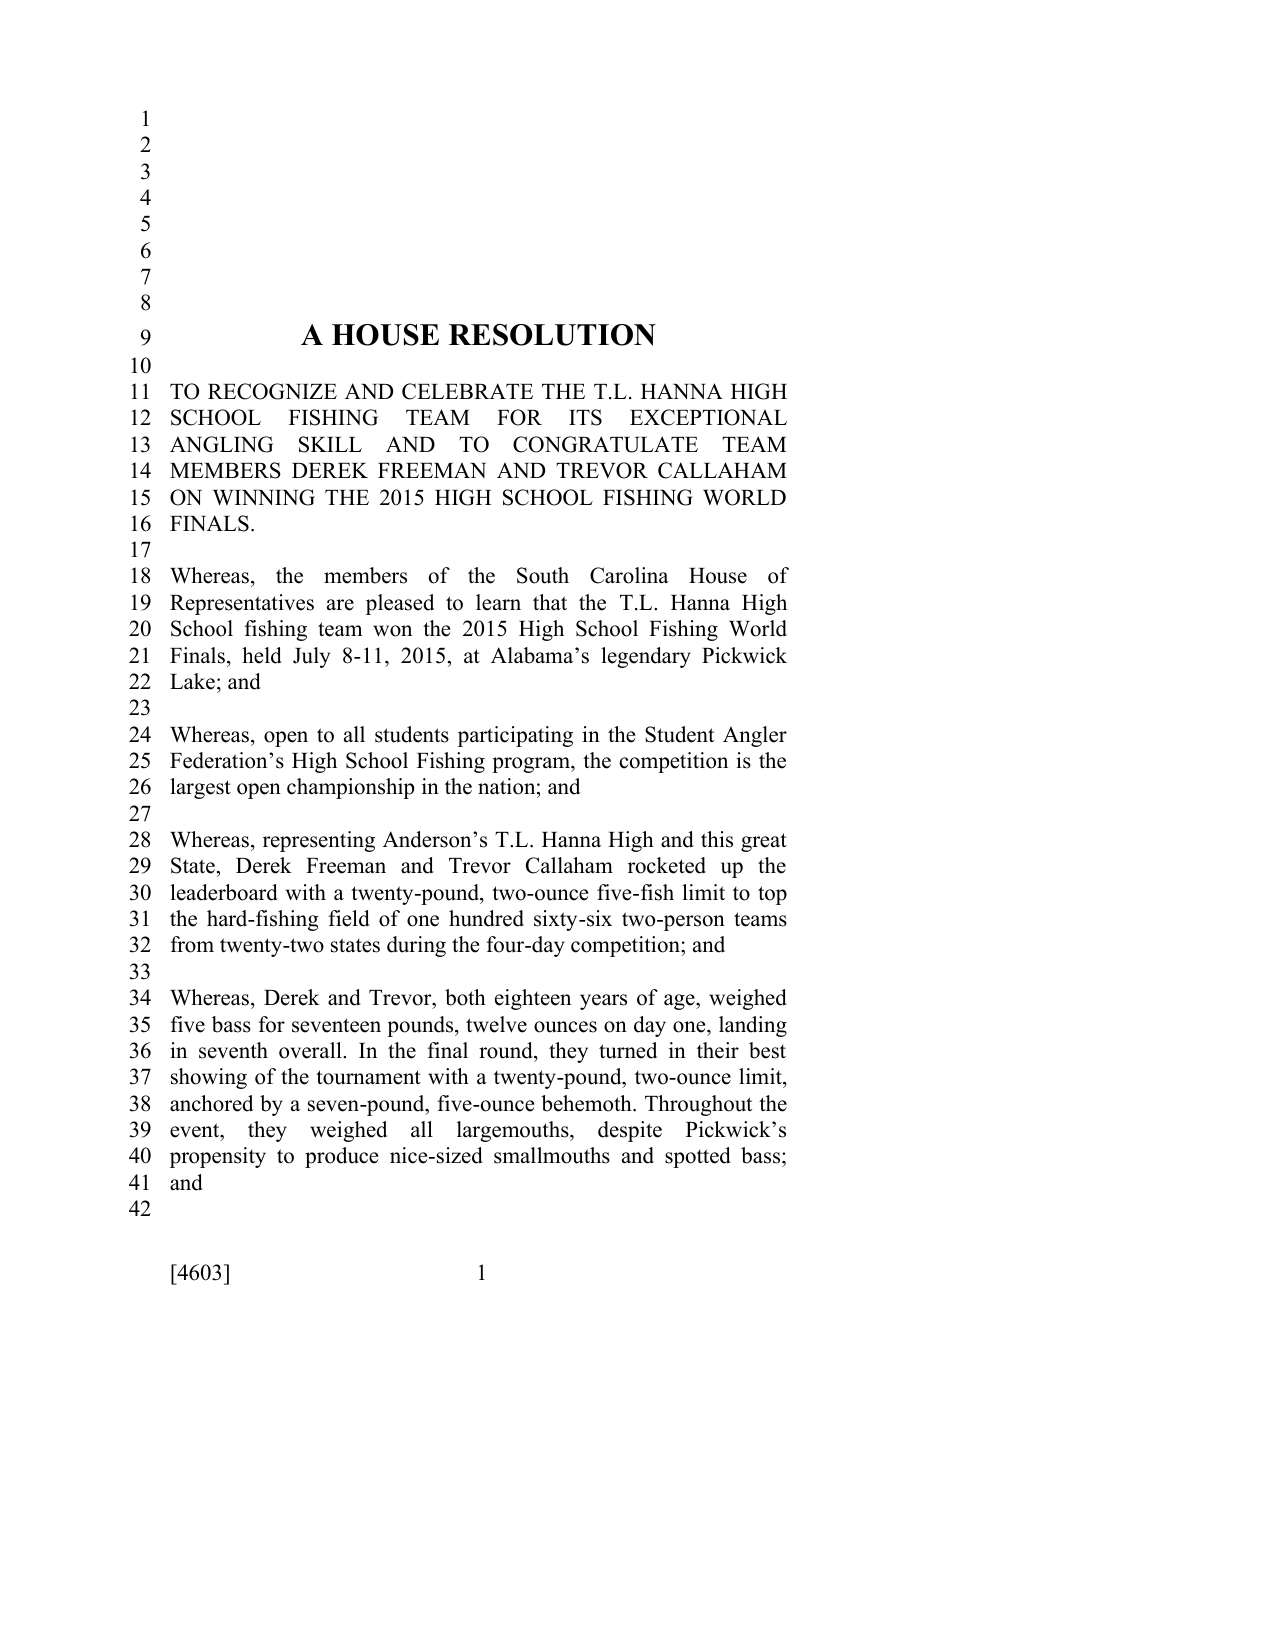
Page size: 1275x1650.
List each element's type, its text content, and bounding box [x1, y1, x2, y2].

text Whereas, the members of the South Carolina House of Representatives are pleased to learn that the T.L. Hanna High School fishing team won the 2015 High School Fishing World Finals, held July 8-11, 2015, at Alabama’s legendary Pickwick Lake; and [169, 563, 787, 694]
text TO RECOGNIZE AND CELEBRATE THE T.L. HANNA HIGH SCHOOL FISHING TEAM FOR ITS EXCEPTIONAL ANGLING SKILL AND TO CONGRATULATE TEAM MEMBERS DEREK FREEMAN AND TREVOR CALLAHAM ON WINNING THE 2015 HIGH SCHOOL FISHING WORLD FINALS. [169, 378, 787, 536]
text Whereas, open to all students participating in the Student Angler Federation’s High School Fishing program, the competition is the largest open championship in the nation; and [169, 721, 787, 800]
text Whereas, representing Anderson’s T.L. Hanna High and this great State, Derek Freeman and Trevor Callaham rocketed up the leaderboard with a twenty-pound, two-ounce five-fish limit to top the hard-fishing field of one hundred sixty-six two-person teams from twenty-two states during the four-day competition; and [169, 826, 787, 958]
text Whereas, Derek and Trevor, both eighteen years of age, weighed five bass for seventeen pounds, twelve ounces on day one, landing in seventh overall. In the final round, they turned in their best showing of the tournament with a twenty-pound, two-ounce limit, anchored by a seven-pound, five-ounce behemoth. Throughout the event, they weighed all largemouths, despite Pickwick’s propensity to produce nice-sized smallmouths and spotted bass; and [169, 984, 787, 1195]
text A HOUSE RESOLUTION [169, 316, 787, 352]
